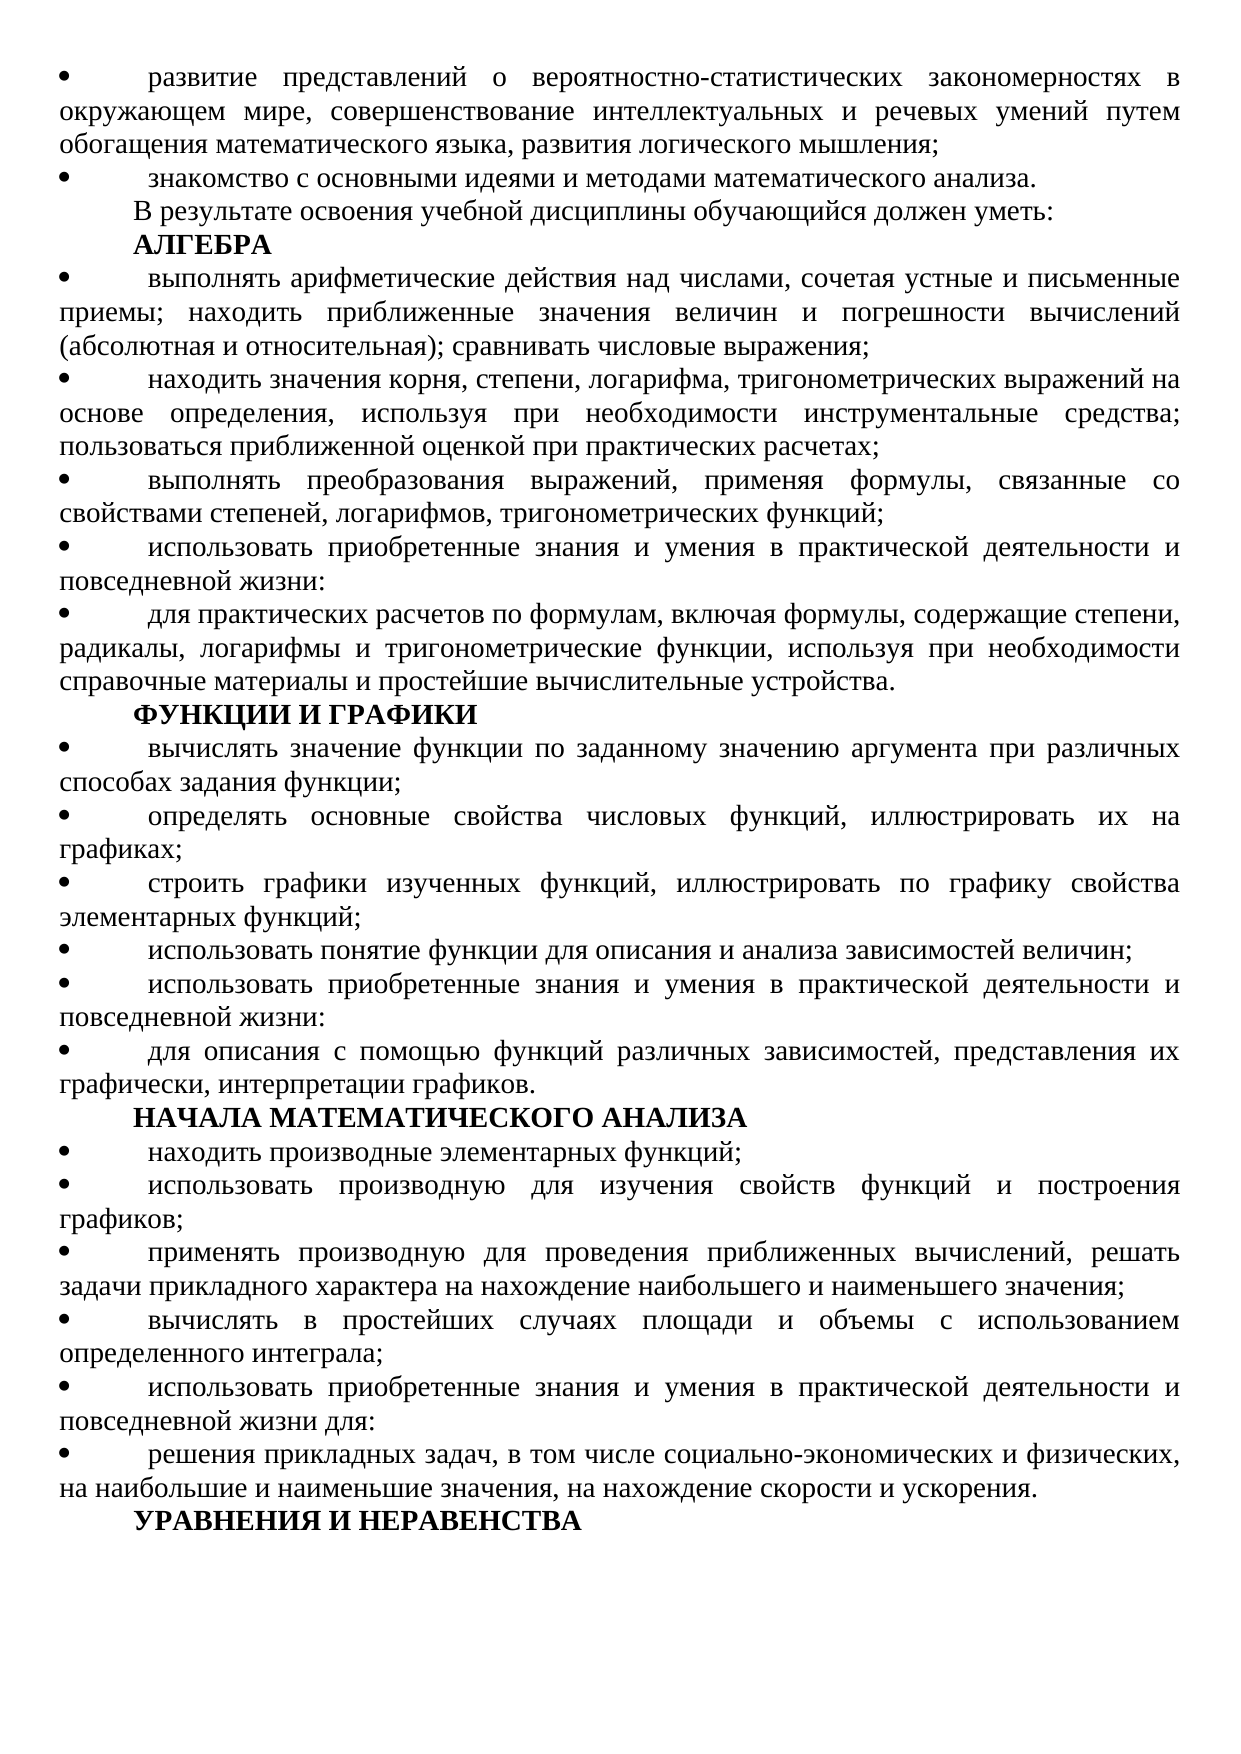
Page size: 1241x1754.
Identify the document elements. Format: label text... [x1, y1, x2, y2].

list применять производную для проведения приближенных вычислений, решать задачи прикладного характера на нахождение наибольшего и наименьшего значения; [59, 1234, 1181, 1302]
list находить значения корня, степени, логарифма, тригонометрических выражений на основе определения, используя при необходимости инструментальные средства; пользоваться приближенной оценкой при практических расчетах; [59, 361, 1181, 462]
list для описания с помощью функций различных зависимостей, представления их графически, интерпретации графиков. [59, 1033, 1181, 1100]
list использовать понятие функции для описания и анализа зависимостей величин; [59, 932, 1181, 966]
text В результате освоения учебной дисциплины обучающийся должен уметь: [59, 193, 1181, 227]
list выполнять арифметические действия над числами, сочетая устные и письменные приемы; находить приближенные значения величин и погрешности вычислений (абсолютная и относительная); сравнивать числовые выражения; [59, 261, 1181, 361]
list использовать приобретенные знания и умения в практической деятельности и повседневной жизни: [59, 529, 1181, 596]
list строить графики изученных функций, иллюстрировать по графику свойства элементарных функций; [59, 865, 1181, 932]
list использовать приобретенные знания и умения в практической деятельности и повседневной жизни: [59, 966, 1181, 1033]
list находить производные элементарных функций; [59, 1134, 1181, 1167]
text ФУНКЦИИ И ГРАФИКИ [59, 697, 1181, 731]
list использовать приобретенные знания и умения в практической деятельности и повседневной жизни для: [59, 1369, 1181, 1436]
list развитие представлений о вероятностно-статистических закономерностях в окружающем мире, совершенствование интеллектуальных и речевых умений путем обогащения математического языка, развития логического мышления; [59, 59, 1181, 160]
text НАЧАЛА МАТЕМАТИЧЕСКОГО АНАЛИЗА [59, 1100, 1181, 1134]
text УРАВНЕНИЯ И НЕРАВЕНСТВА [59, 1503, 1181, 1537]
list вычислять в простейших случаях площади и объемы с использованием определенного интеграла; [59, 1302, 1181, 1369]
text АЛГЕБРА [59, 227, 1181, 261]
list для практических расчетов по формулам, включая формулы, содержащие степени, радикалы, логарифмы и тригонометрические функции, используя при необходимости справочные материалы и простейшие вычислительные устройства. [59, 596, 1181, 697]
list определять основные свойства числовых функций, иллюстрировать их на графиках; [59, 798, 1181, 865]
list решения прикладных задач, в том числе социально-экономических и физических, на наибольшие и наименьшие значения, на нахождение скорости и ускорения. [59, 1436, 1181, 1503]
list использовать производную для изучения свойств функций и построения графиков; [59, 1167, 1181, 1234]
list знакомство с основными идеями и методами математического анализа. [59, 160, 1181, 193]
list выполнять преобразования выражений, применяя формулы, связанные со свойствами степеней, логарифмов, тригонометрических функций; [59, 462, 1181, 529]
list вычислять значение функции по заданному значению аргумента при различных способах задания функции; [59, 731, 1181, 798]
